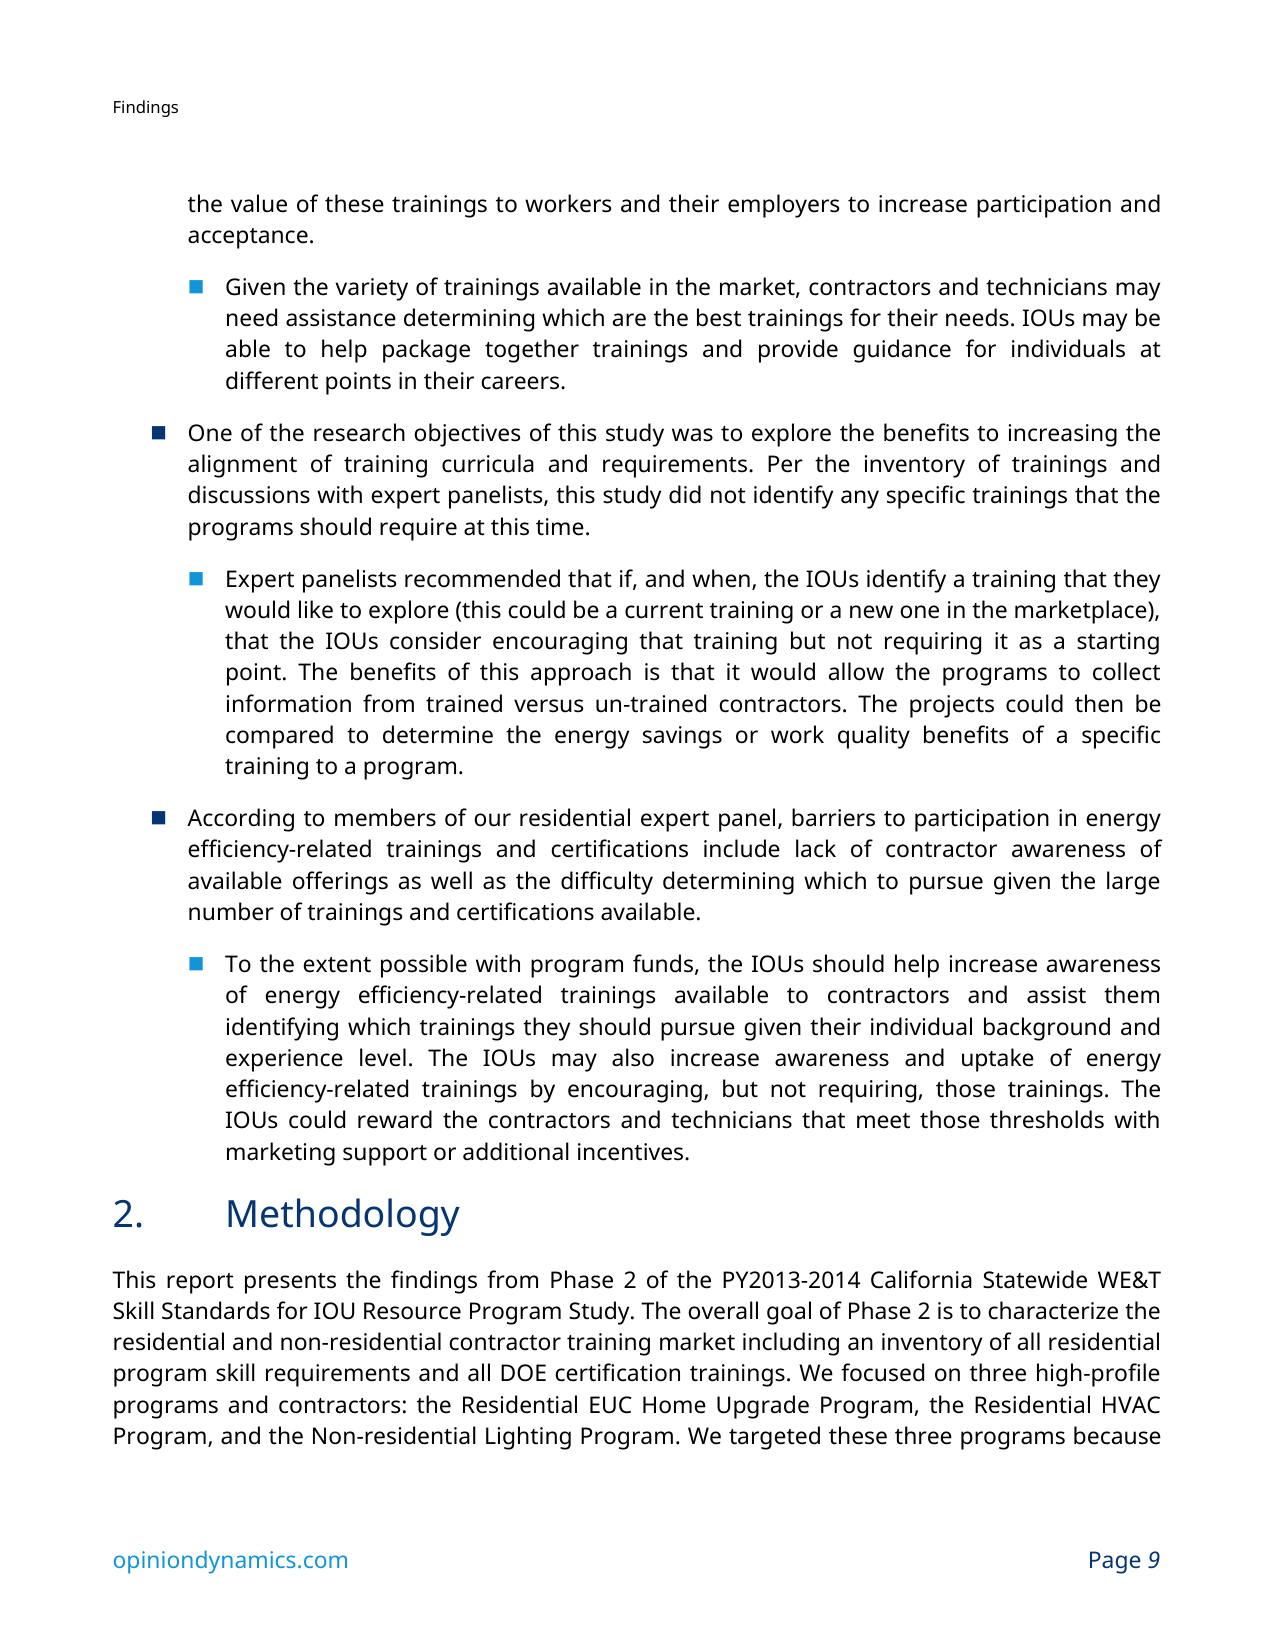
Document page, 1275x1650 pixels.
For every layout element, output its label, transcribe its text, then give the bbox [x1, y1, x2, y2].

text Given the variety of trainings available in the market, contractors and technicians may need assistance determining which are the best trainings for their needs. IOUs may be able to help package together trainings and provide guidance for individuals at different points in their careers. [187, 271, 1162, 396]
text Expert panelists recommended that if, and when, the IOUs identify a training that they would like to explore (this could be a current training or a new one in the marketplace), that the IOUs consider encouraging that training but not requiring it as a starting point. The benefits of this approach is that it would allow the programs to collect information from trained versus un-trained contractors. The projects could then be compared to determine the energy savings or work quality benefits of a specific training to a program. [187, 562, 1162, 781]
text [112, 1263, 1162, 1451]
text One of the research objectives of this study was to explore the benefits to increasing the alignment of training curricula and requirements. Per the inventory of trainings and discussions with expert panelists, this study did not identify any specific trainings that the programs should require at this time. [150, 417, 1162, 542]
text To the extent possible with program funds, the IOUs should help increase awareness of energy efficiency-related trainings available to contractors and assist them identifying which trainings they should pursue given their individual background and experience level. The IOUs may also increase awareness and uptake of energy efficiency-related trainings by encouraging, but not requiring, those trainings. The IOUs could reward the contractors and technicians that meet those thresholds with marketing support or additional incentives. [187, 948, 1162, 1167]
subtitle Methodology [112, 1187, 1162, 1238]
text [150, 187, 1162, 250]
text According to members of our residential expert panel, barriers to participation in energy efficiency-related trainings and certifications include lack of contractor awareness of available offerings as well as the difficulty determining which to pursue given the large number of trainings and certifications available. [150, 802, 1162, 927]
